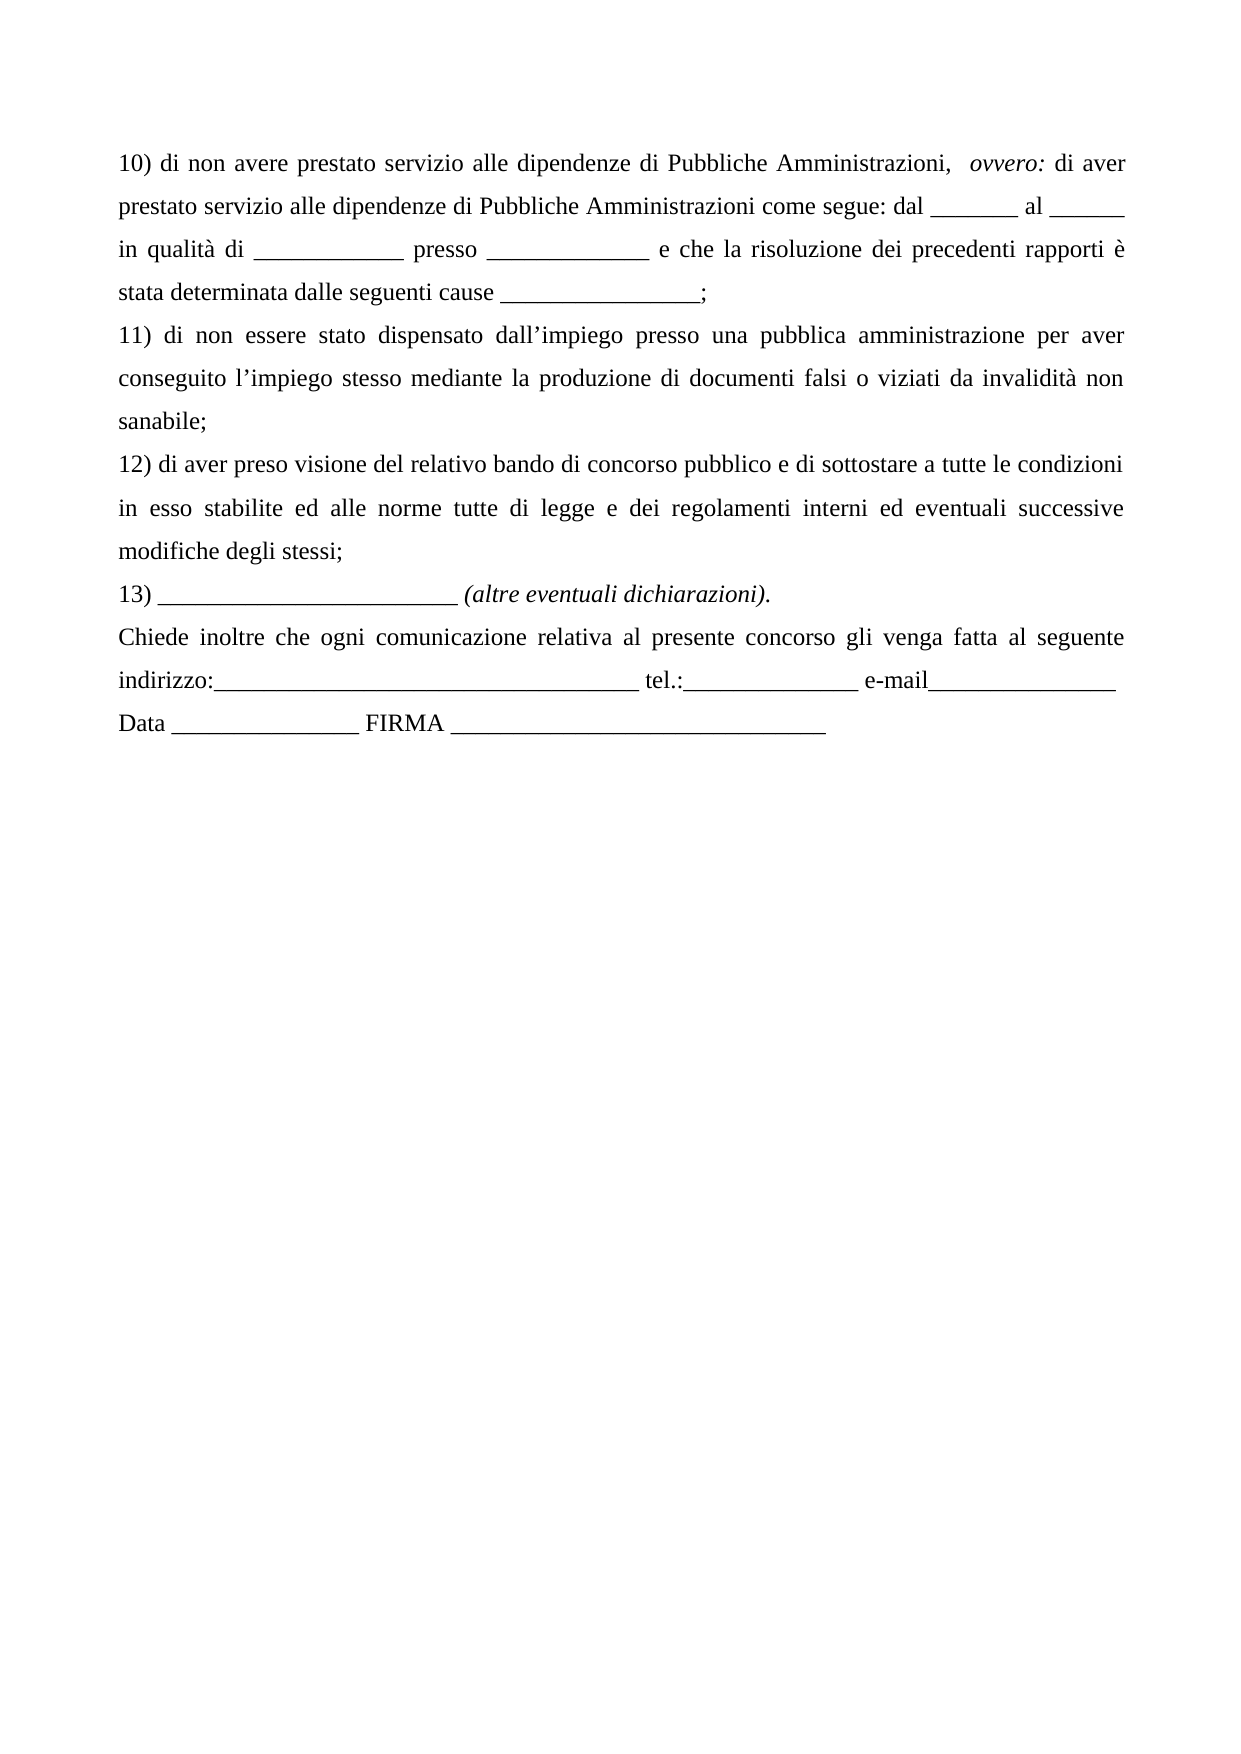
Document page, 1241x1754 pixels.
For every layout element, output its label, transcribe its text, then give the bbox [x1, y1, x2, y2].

text 10) di non avere prestato servizio alle dipendenze di Pubbliche Amministrazioni, ovvero: di aver prestato servizio alle dipendenze di Pubbliche Amministrazioni come segue: dal _______ al ______ in qualità di ____________ presso _____________ e che la risoluzione dei precedenti rapporti è stata determinata dalle seguenti cause ________________; [118, 148, 1126, 306]
text 12) di aver preso visione del relativo bando di concorso pubblico e di sottostare a tutte le condizioni in esso stabilite ed alle norme tutte di legge e dei regolamenti interni ed eventuali successive modifiche degli stessi; [118, 449, 1126, 564]
text Data _______________ FIRMA ______________________________ [118, 708, 1126, 737]
text 11) di non essere stato dispensato dall’impiego presso una pubblica amministrazione per aver conseguito l’impiego stesso mediante la produzione di documenti falsi o viziati da invalidità non sanabile; [118, 320, 1126, 435]
text Chiede inoltre che ogni comunicazione relativa al presente concorso gli venga fatta al seguente indirizzo:__________________________________ tel.:______________ e-mail_______________ [118, 622, 1126, 694]
text 13) ________________________ (altre eventuali dichiarazioni). [118, 579, 1126, 608]
